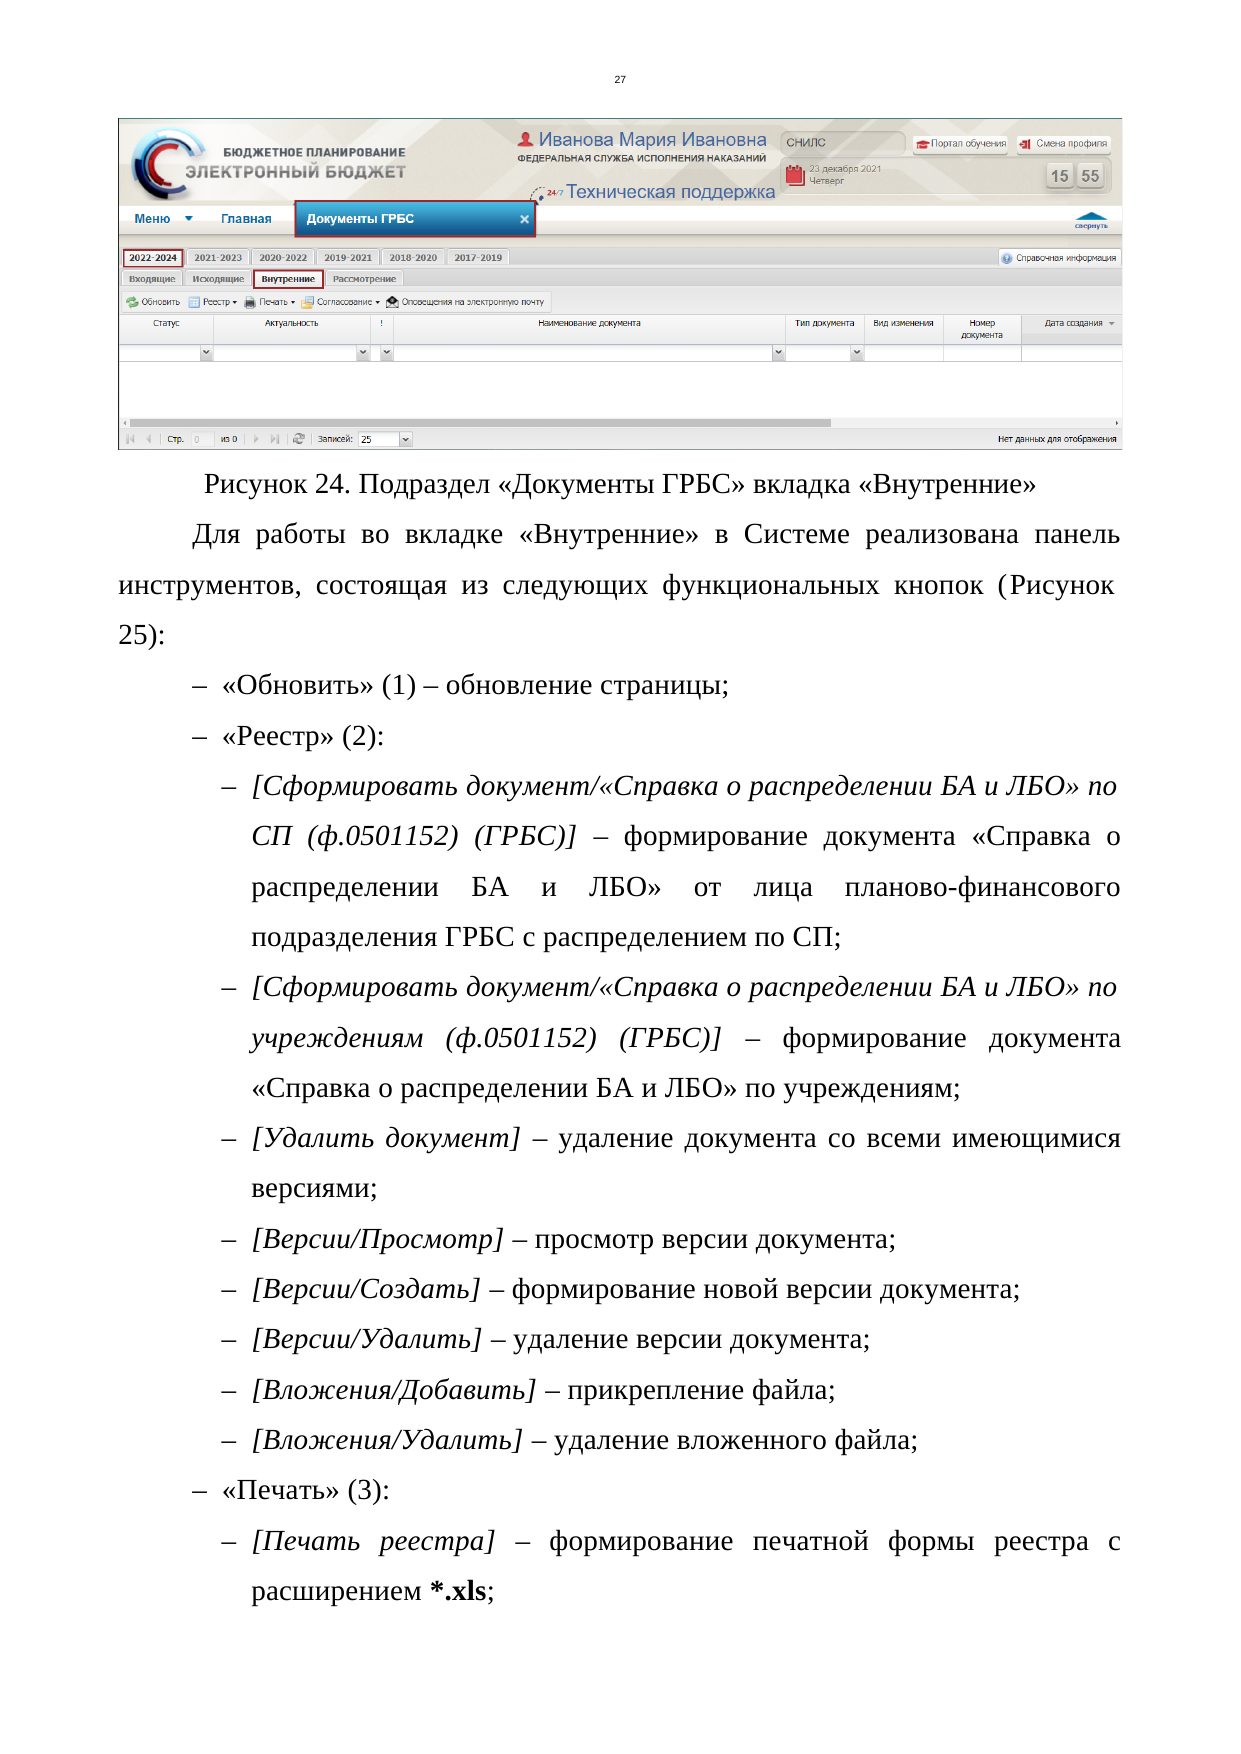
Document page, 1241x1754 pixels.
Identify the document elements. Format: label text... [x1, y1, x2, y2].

text [Удалить документ] – удаление документа со всеми имеющимися версиями; [221, 1120, 1122, 1204]
text [Печать реестра] – формирование печатной формы реестра с расширением *.xls; [221, 1523, 1122, 1607]
text [Сформировать документ/«Справка о распределении БА и ЛБО» по учреждениям (ф.0501152) (ГРБС)] – формирование документа «Справка о распределении БА и ЛБО» по учреждениям; [221, 969, 1122, 1103]
text [Вложения/Удалить] – удаление вложенного файла; [221, 1422, 1122, 1456]
text [Вложения/Добавить] – прикрепление файла; [221, 1372, 1122, 1405]
text Для работы во вкладке «Внутренние» в Системе реализована панель инструментов, состоящая из следующих функциональных кнопок (Рисунок 25): [118, 517, 1122, 651]
text «Печать» (3): [192, 1472, 1122, 1506]
text [Сформировать документ/«Справка о распределении БА и ЛБО» по СП (ф.0501152) (ГРБС)] – формирование документа «Справка о распределении БА и ЛБО» от лица планово-финансового подразделения ГРБС с распределением по СП; [221, 768, 1122, 953]
text «Реестр» (2): [192, 718, 1122, 751]
text [Версии/Создать] – формирование новой версии документа; [221, 1271, 1122, 1305]
text «Обновить» (1) – обновление страницы; [192, 667, 1122, 701]
picture [118, 118, 1123, 450]
text [Версии/Просмотр] – просмотр версии документа; [221, 1221, 1122, 1254]
text [Версии/Удалить] – удаление версии документа; [221, 1322, 1122, 1355]
text Рисунок 24. Подраздел «Документы ГРБС» вкладка «Внутренние» [118, 466, 1122, 500]
